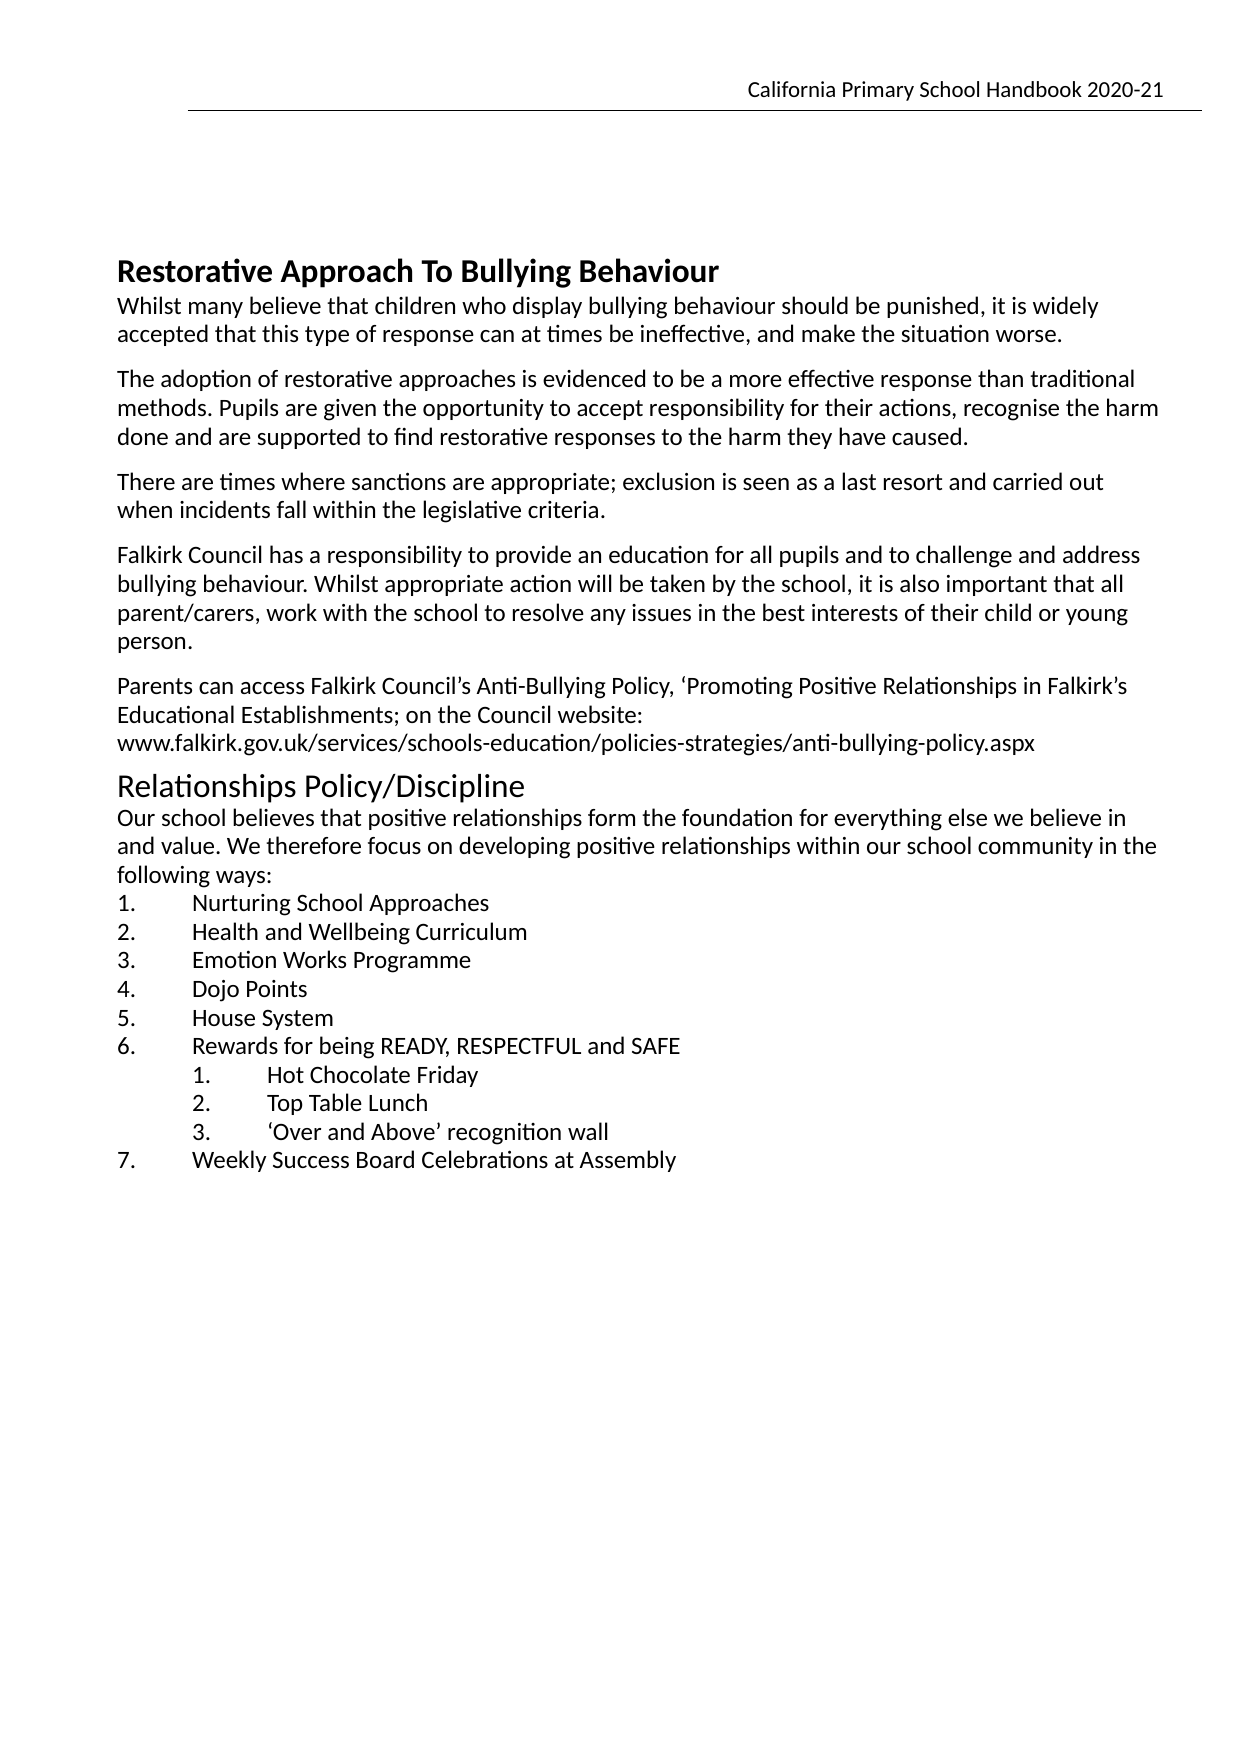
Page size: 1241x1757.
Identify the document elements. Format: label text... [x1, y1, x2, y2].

list Rewards for being READY, RESPECTFUL and SAFE [117, 1032, 1164, 1060]
list Weekly Success Board Celebrations at Assembly [117, 1146, 1164, 1174]
text Restorative Approach To Bullying Behaviour [117, 222, 1164, 291]
list Dojo Points [117, 975, 1164, 1003]
list House System [117, 1003, 1164, 1032]
text Falkirk Council has a responsibility to provide an education for all pupils and to challenge and address bullying behaviour. Whilst appropriate action will be taken by the school, it is also important that all parent/carers, work with the school to resolve any issues in the best interests of their child or young person. [117, 541, 1164, 655]
text Our school believes that positive relationships form the foundation for everything else we believe in and value. We therefore focus on developing positive relationships within our school community in the following ways: [117, 803, 1164, 889]
list Nurturing School Approaches [117, 889, 1164, 918]
text Parents can access Falkirk Council’s Anti-Bullying Policy, ‘Promoting Positive Relationships in Falkirk’s Educational Establishments; on the Council website: www.falkirk.gov.uk/services/schools-education/policies-strategies/anti-bullying-policy.aspx [117, 672, 1164, 757]
text Whilst many believe that children who display bullying behaviour should be punished, it is widely accepted that this type of response can at times be ineffective, and make the situation worse. [117, 291, 1164, 348]
list Health and Wellbeing Curriculum [117, 918, 1164, 946]
list Top Table Lunch [192, 1089, 1164, 1117]
text The adoption of restorative approaches is evidenced to be a more effective response than traditional methods. Pupils are given the opportunity to accept responsibility for their actions, recognise the harm done and are supported to find restorative responses to the harm they have caused. [117, 365, 1164, 451]
text There are times where sanctions are appropriate; exclusion is seen as a last resort and carried out when incidents fall within the legislative criteria. [117, 467, 1164, 524]
list Emotion Works Programme [117, 946, 1164, 975]
list ‘Over and Above’ recognition wall [192, 1117, 1164, 1146]
list Hot Chocolate Friday [192, 1060, 1164, 1089]
text Relationships Policy/Discipline [117, 774, 1164, 803]
